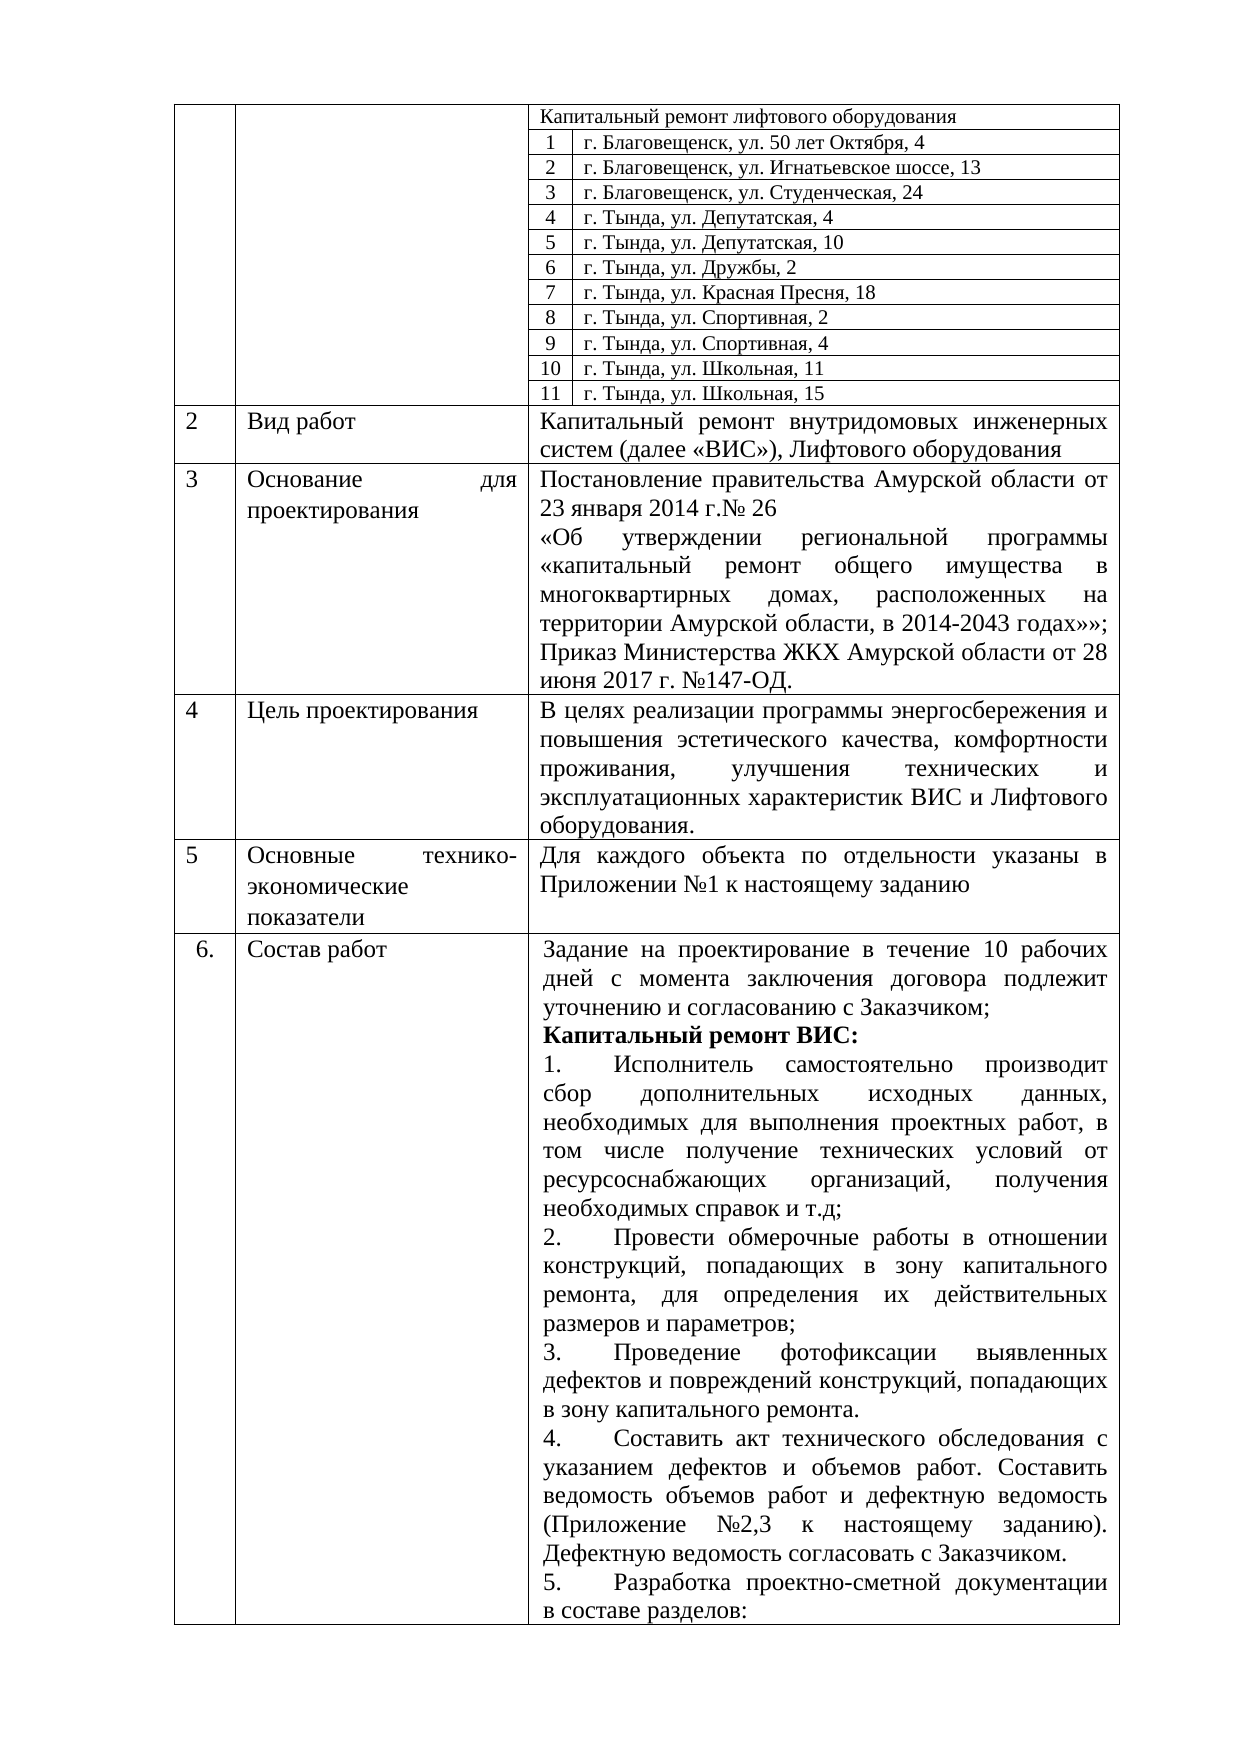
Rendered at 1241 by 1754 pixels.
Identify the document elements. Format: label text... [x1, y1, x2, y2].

table_cell 6 [529, 255, 572, 279]
table_cell 4 [175, 695, 235, 839]
table_cell г. Тында, ул. Школьная, 15 [573, 381, 1119, 405]
table_cell Цель проектирования [236, 695, 528, 839]
table_cell 8 [529, 305, 572, 329]
table_cell г. Тында, ул. Дружбы, 2 [573, 255, 1119, 279]
table_cell г. Благовещенск, ул. Студенческая, 24 [573, 180, 1119, 204]
table_cell 5 [175, 840, 235, 933]
table_cell 1 [529, 130, 572, 154]
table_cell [529, 934, 1119, 1624]
table_cell г. Благовещенск, ул. Игнатьевское шоссе, 13 [573, 155, 1119, 179]
table_cell 3 [175, 464, 235, 694]
table_cell г. Тында, ул. Депутатская, 10 [573, 230, 1119, 254]
table_cell Капитальный ремонт лифтового оборудования [529, 105, 1119, 128]
table_cell Для каждого объекта по отдельности указаны в Приложении №1 к настоящему заданию [529, 840, 1119, 933]
table_cell 6. [175, 934, 235, 1624]
table_cell 9 [529, 330, 572, 354]
table_cell 7 [529, 280, 572, 304]
table_cell Вид работ [236, 406, 528, 463]
table_cell 2 [175, 406, 235, 463]
table_cell Состав работ [236, 934, 528, 1624]
table_cell г. Тында, ул. Спортивная, 2 [573, 305, 1119, 329]
table_cell В целях реализации программы энергосбережения и повышения эстетического качества, комфортности проживания, улучшения технических и эксплуатационных характеристик ВИС и Лифтового оборудования. [529, 695, 1119, 839]
table_cell 2 [529, 155, 572, 179]
table_cell г. Тында, ул. Школьная, 11 [573, 356, 1119, 379]
table_cell Основные технико-экономические показатели [236, 840, 528, 933]
table_cell 5 [529, 230, 572, 254]
table_cell Постановление правительства Амурской области от 23 января 2014 г.№ 26 «Об утверждении региональной программы «капитальный ремонт общего имущества в многоквартирных домах, расположенных на территории Амурской области, в 2014-2043 годах»»; Приказ Министерства ЖКХ Амурской области от 28 июня 2017 г. №147-ОД. [529, 464, 1119, 694]
table_cell г. Тында, ул. Спортивная, 4 [573, 330, 1119, 354]
table_cell Капитальный ремонт внутридомовых инженерных систем (далее «ВИС»), Лифтового оборудования [529, 406, 1119, 463]
table_cell Основание для проектирования [236, 464, 528, 694]
table_cell 3 [529, 180, 572, 204]
table_cell г. Тында, ул. Красная Пресня, 18 [573, 280, 1119, 304]
table_cell 4 [529, 205, 572, 229]
table_cell г. Тында, ул. Депутатская, 4 [573, 205, 1119, 229]
table_cell 10 [529, 356, 572, 379]
table_cell 11 [529, 381, 572, 405]
table_cell г. Благовещенск, ул. 50 лет Октября, 4 [573, 130, 1119, 154]
